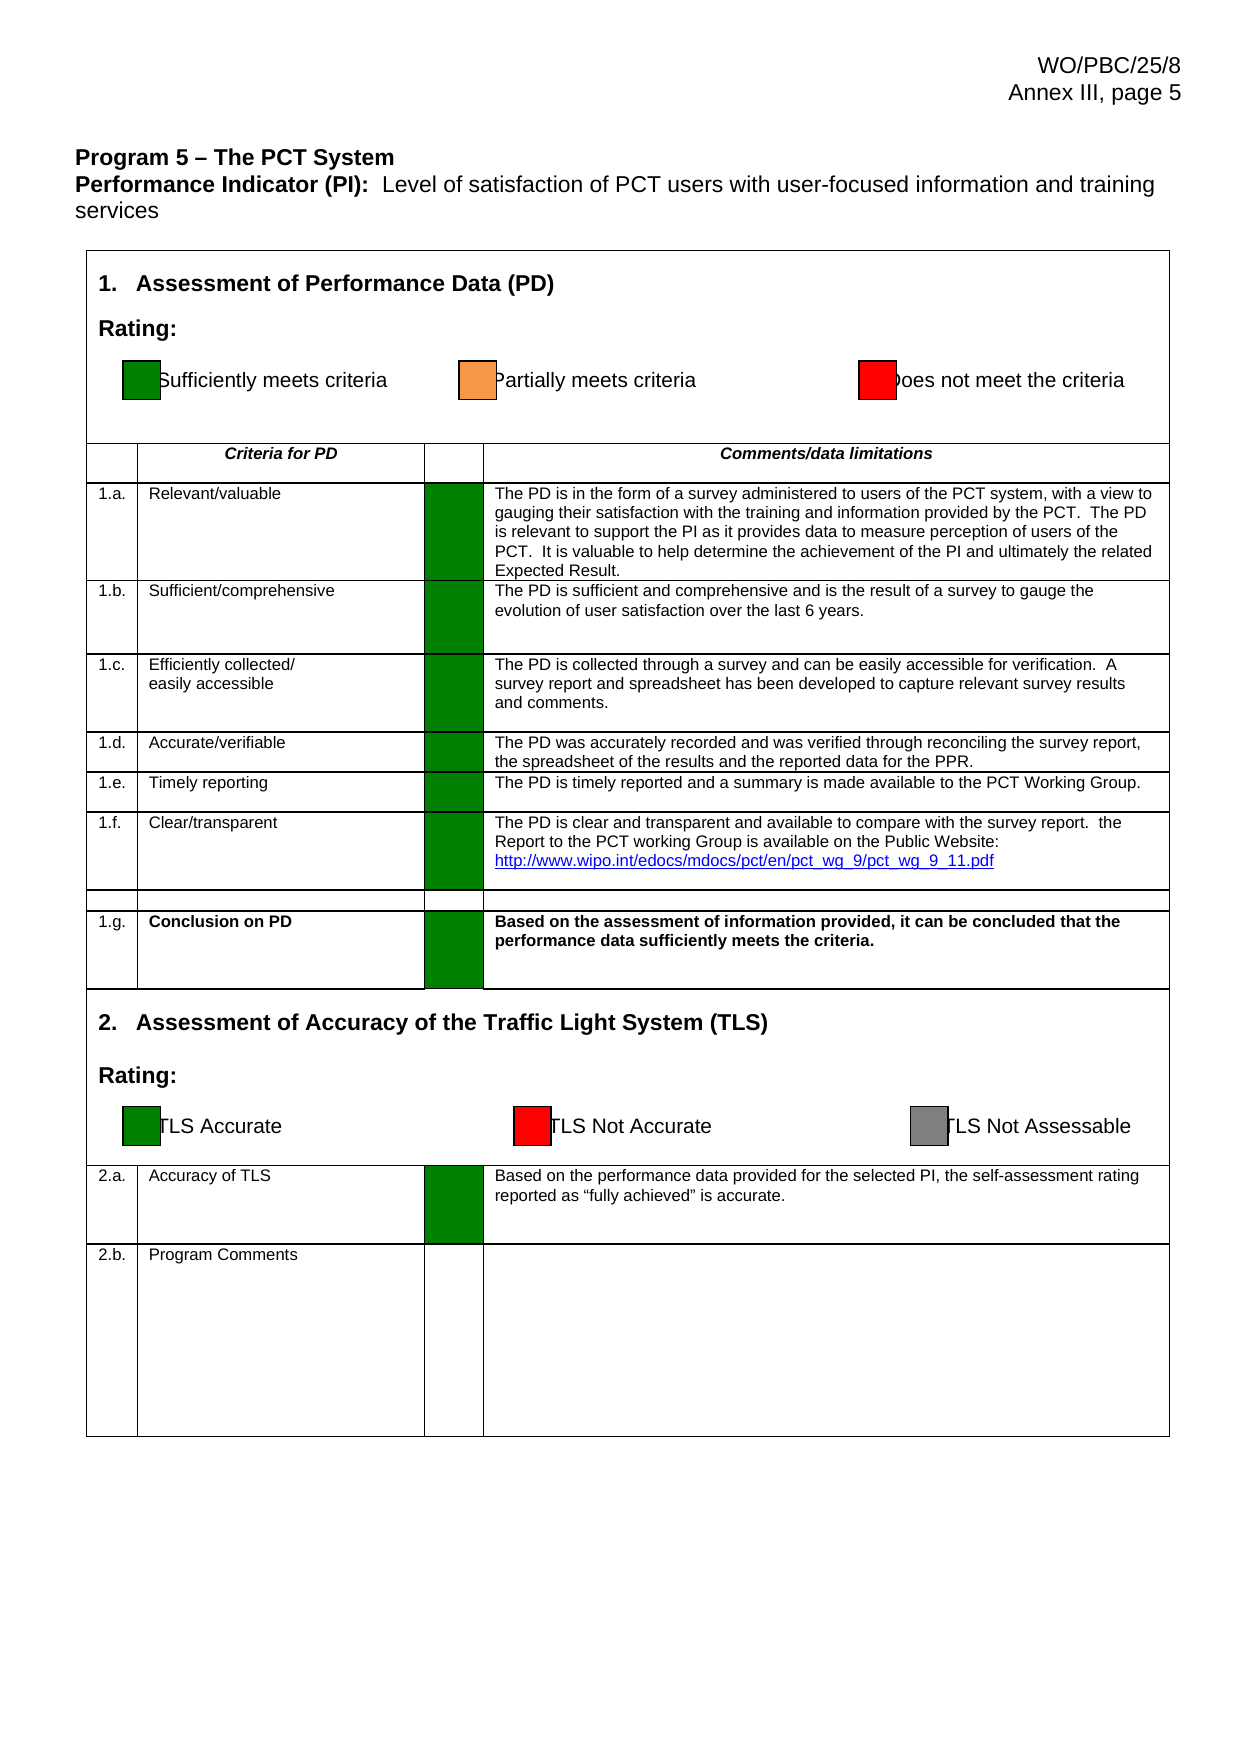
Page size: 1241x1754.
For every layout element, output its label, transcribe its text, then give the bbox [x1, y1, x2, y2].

table_cell Assessment of Accuracy of the Traffic Light System (TLS) Rating: TLS Accurate TLS Not Accurate TLS Not Assessable [87, 989, 1169, 1165]
table_cell Based on the assessment of information provided, it can be concluded that the performance data sufficiently meets the criteria. [484, 912, 1169, 988]
table_cell [87, 1166, 137, 1243]
table_cell [425, 484, 483, 580]
table_cell The PD is clear and transparent and available to compare with the survey report. the Report to the PCT working Group is available on the Public Website: http://www.wipo.int/edocs/mdocs/pct/en/pct_wg_9/pct_wg_9_11.pdf [484, 813, 1169, 889]
table_cell Timely reporting [138, 773, 424, 811]
table_cell [425, 891, 483, 910]
table_cell [425, 1166, 483, 1243]
table_cell Conclusion on PD [138, 912, 424, 988]
text Program 5 – The PCT System [75, 144, 1181, 171]
table_cell Sufficient/comprehensive [138, 581, 424, 653]
table_cell [425, 912, 483, 988]
table_cell [484, 891, 1169, 910]
table_cell [87, 912, 137, 988]
table_cell The PD is sufficient and comprehensive and is the result of a survey to gauge the evolution of user satisfaction over the last 6 years. [484, 581, 1169, 653]
table_cell The PD is in the form of a survey administered to users of the PCT system, with a view to gauging their satisfaction with the training and information provided by the PCT. The PD is relevant to support the PI as it provides data to measure perception of users of the PCT. It is valuable to help determine the achievement of the PI and ultimately the related Expected Result. [484, 484, 1169, 580]
table_cell Accurate/verifiable [138, 733, 424, 771]
table_cell [87, 773, 137, 811]
table_cell The PD is collected through a survey and can be easily accessible for verification. A survey report and spreadsheet has been developed to capture relevant survey results and comments. [484, 655, 1169, 731]
table_cell [87, 484, 137, 580]
table_cell [87, 444, 137, 482]
table_cell [425, 655, 483, 731]
table_cell [425, 773, 483, 811]
table_cell Accuracy of TLS [138, 1166, 424, 1243]
table_cell Program Comments [138, 1245, 424, 1436]
table_cell [484, 1245, 1169, 1436]
table_cell Relevant/valuable [138, 484, 424, 580]
table_cell The PD was accurately recorded and was verified through reconciling the survey report, the spreadsheet of the results and the reported data for the PPR. [484, 733, 1169, 771]
table_cell Efficiently collected/ easily accessible [138, 655, 424, 731]
table_cell [87, 581, 137, 653]
table_header Assessment of Performance Data (PD) Rating: Sufficiently meets criteria Partially meets criteria Does not meet the criteria [87, 251, 1169, 442]
table_cell [87, 891, 137, 910]
table_cell [425, 581, 483, 653]
table_cell [425, 733, 483, 771]
table_cell [87, 655, 137, 731]
text Performance Indicator (PI): Level of satisfaction of PCT users with user-focused information and training services [75, 171, 1181, 223]
table_cell [138, 891, 424, 910]
table_cell Criteria for PD [138, 444, 424, 482]
table_cell [425, 813, 483, 889]
table_cell [87, 813, 137, 889]
table_cell [425, 1245, 483, 1436]
table_cell Clear/transparent [138, 813, 424, 889]
table_cell Comments/data limitations [484, 444, 1169, 482]
table_cell [425, 444, 483, 482]
table_cell [87, 733, 137, 771]
table_cell The PD is timely reported and a summary is made available to the PCT Working Group. [484, 773, 1169, 811]
table_cell Based on the performance data provided for the selected PI, the self-assessment rating reported as “fully achieved” is accurate. [484, 1166, 1169, 1243]
table_cell 2.b. [87, 1245, 137, 1436]
